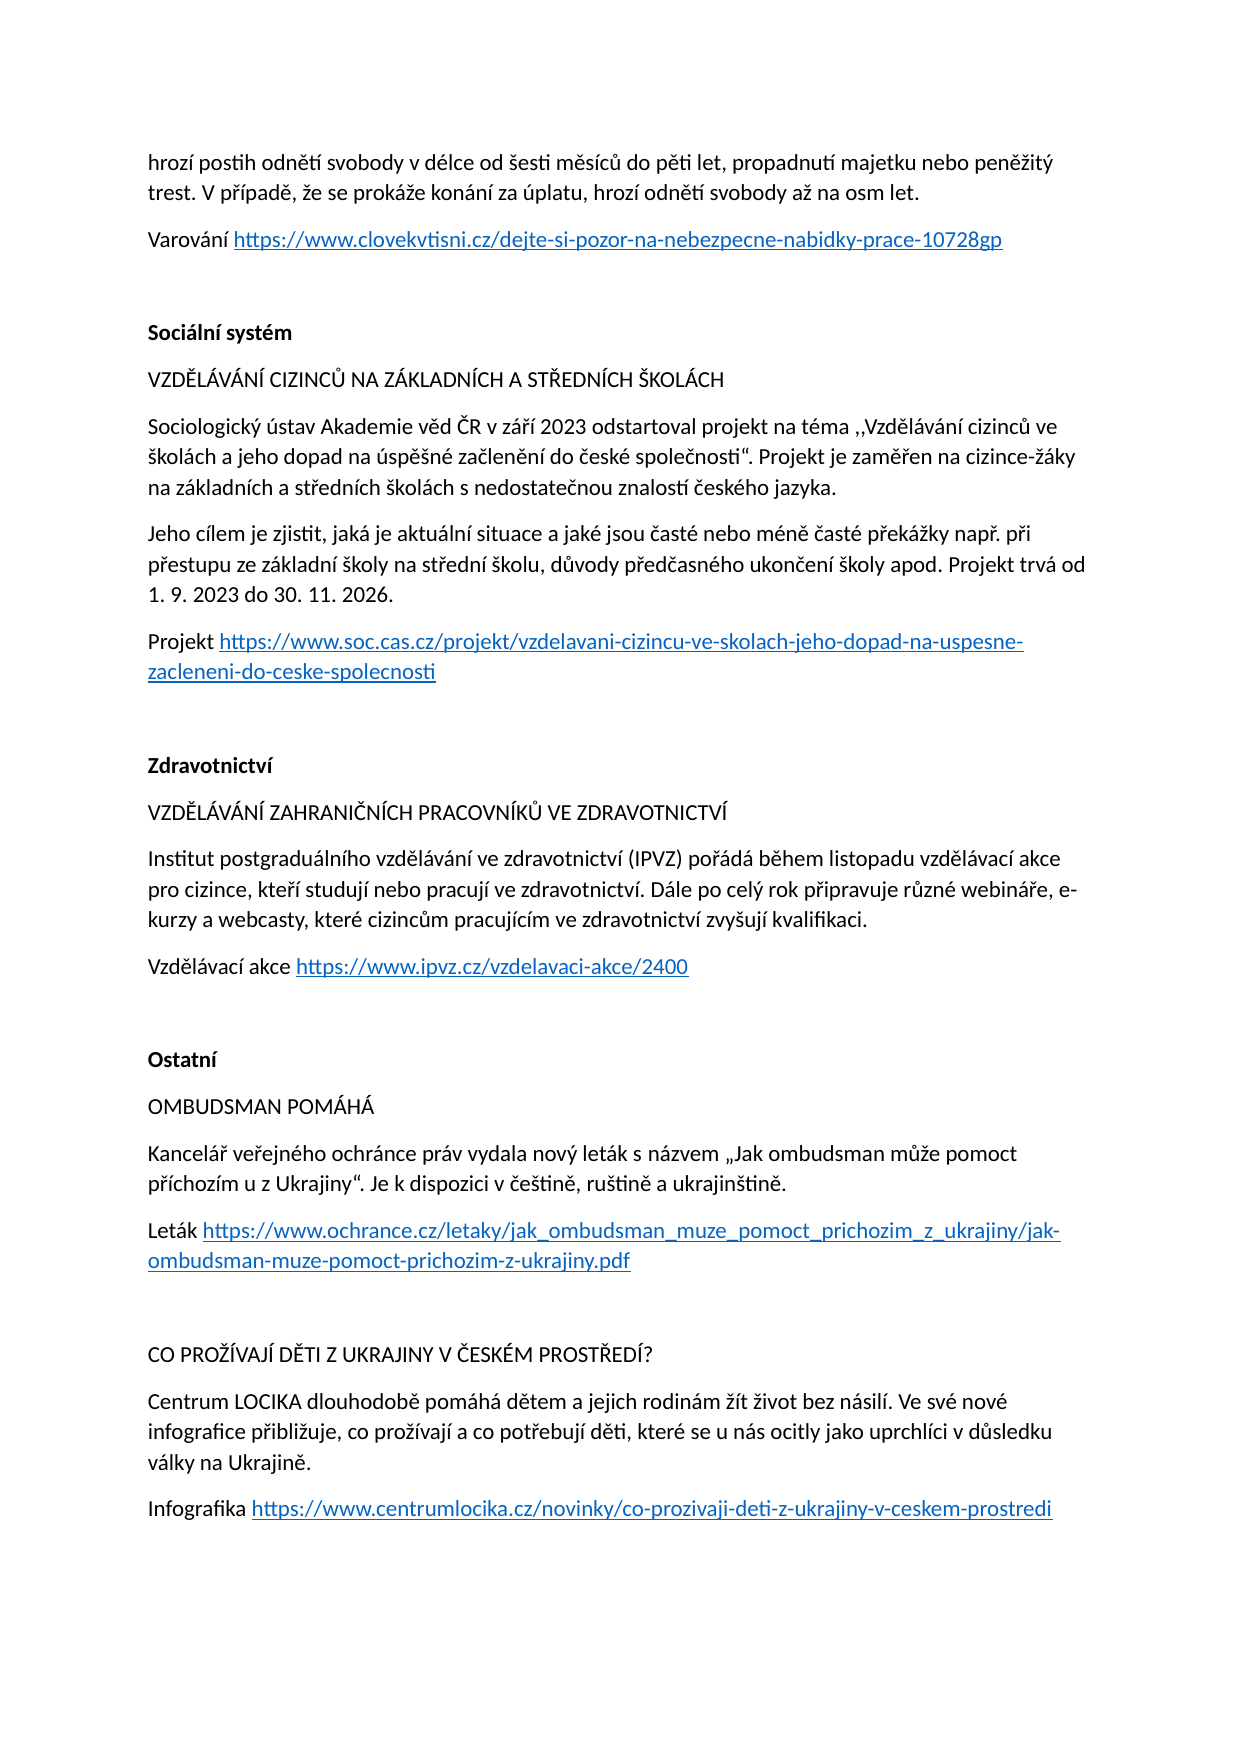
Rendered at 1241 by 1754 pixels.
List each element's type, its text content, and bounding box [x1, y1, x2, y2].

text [148, 148, 1093, 206]
text CO PROŽÍVAJÍ DĚTI Z UKRAJINY V ČESKÉM PROSTŘEDÍ? [148, 1340, 1093, 1368]
text Vzdělávací akce https://www.ipvz.cz/vzdelavaci-akce/2400 [148, 952, 1093, 980]
text Institut postgraduálního vzdělávání ve zdravotnictví (IPVZ) pořádá během listopadu vzdělávací akce pro cizince, kteří studují nebo pracují ve zdravotnictví. Dále po celý rok připravuje různé webináře, e-kurzy a webcasty, které cizincům pracujícím ve zdravotnictví zvyšují kvalifikaci. [148, 844, 1093, 933]
text Sociální systém [148, 318, 1093, 346]
text Leták https://www.ochrance.cz/letaky/jak_ombudsman_muze_pomoct_prichozim_z_ukrajiny/jak-ombudsman-muze-pomoct-prichozim-z-ukrajiny.pdf [148, 1216, 1093, 1274]
text Jeho cílem je zjistit, jaká je aktuální situace a jaké jsou časté nebo méně časté překážky např. při přestupu ze základní školy na střední školu, důvody předčasného ukončení školy apod. Projekt trvá od 1. 9. 2023 do 30. 11. 2026. [148, 519, 1093, 608]
text VZDĚLÁVÁNÍ CIZINCŮ NA ZÁKLADNÍCH A STŘEDNÍCH ŠKOLÁCH [148, 365, 1093, 393]
text VZDĚLÁVÁNÍ ZAHRANIČNÍCH PRACOVNÍKŮ VE ZDRAVOTNICTVÍ [148, 798, 1093, 826]
text Projekt https://www.soc.cas.cz/projekt/vzdelavani-cizincu-ve-skolach-jeho-dopad-na-uspesne-zacleneni-do-ceske-spolecnosti [148, 627, 1093, 685]
text Ostatní [148, 1046, 1093, 1073]
text Varování https://www.clovekvtisni.cz/dejte-si-pozor-na-nebezpecne-nabidky-prace-10728gp [148, 225, 1093, 253]
text Zdravotnictví [148, 751, 1093, 779]
text Sociologický ústav Akademie věd ČR v září 2023 odstartoval projekt na téma ,,Vzdělávání cizinců ve školách a jeho dopad na úspěšné začlenění do české společnosti“. Projekt je zaměřen na cizince-žáky na základních a středních školách s nedostatečnou znalostí českého jazyka. [148, 412, 1093, 501]
text Kancelář veřejného ochránce práv vydala nový leták s názvem „Jak ombudsman může pomoct příchozím u z Ukrajiny“. Je k dispozici v češtině, ruštině a ukrajinštině. [148, 1139, 1093, 1197]
text OMBUDSMAN POMÁHÁ [148, 1092, 1093, 1120]
text Infografika https://www.centrumlocika.cz/novinky/co-prozivaji-deti-z-ukrajiny-v-ceskem-prostredi [148, 1494, 1093, 1522]
text Centrum LOCIKA dlouhodobě pomáhá dětem a jejich rodinám žít život bez násilí. Ve své nové infografice přibližuje, co prožívají a co potřebují děti, které se u nás ocitly jako uprchlíci v důsledku války na Ukrajině. [148, 1387, 1093, 1476]
